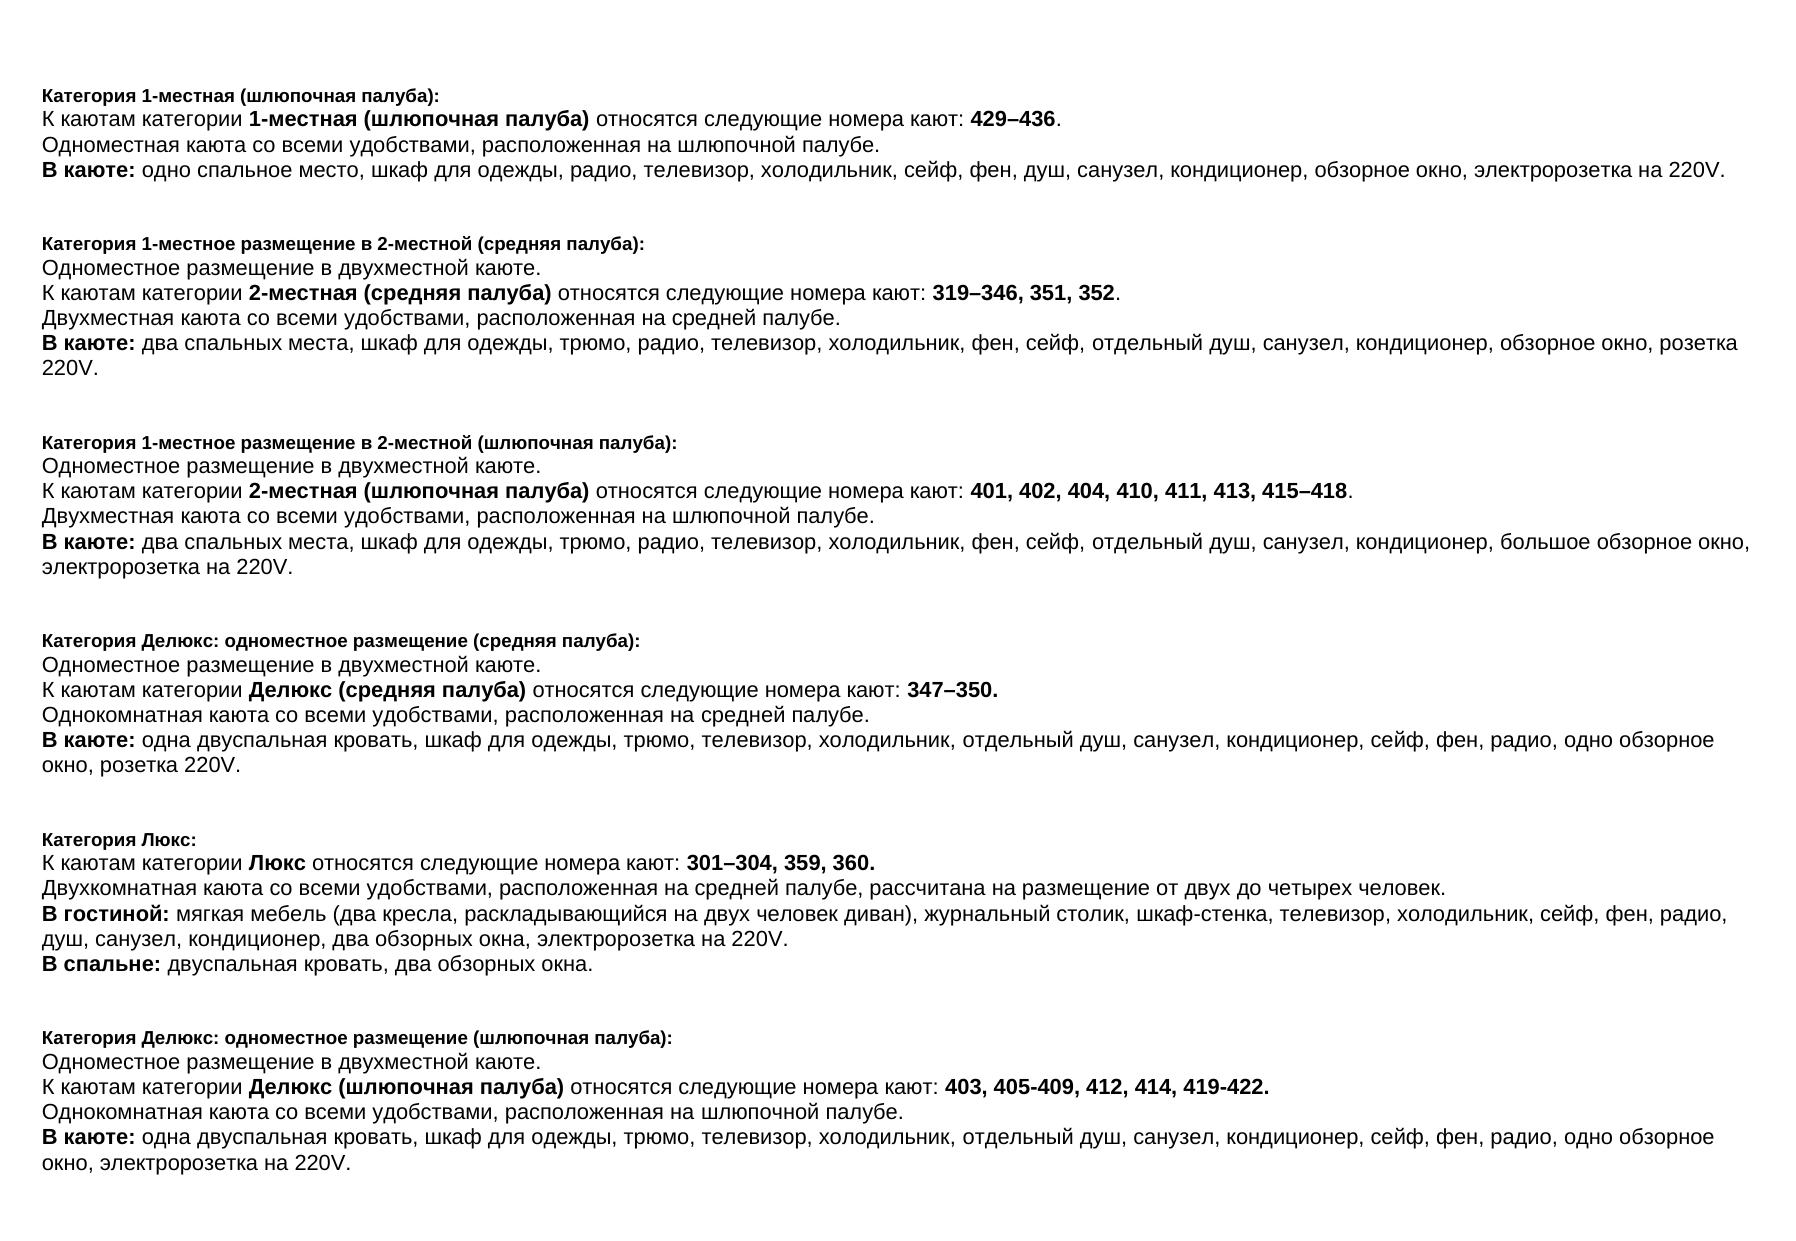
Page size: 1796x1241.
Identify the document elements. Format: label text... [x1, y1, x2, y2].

text Одноместное размещение в двухместной каюте. К каютам категории 2-местная (средняя палуба) относятся следующие номера кают: 319–346, 351, 352. Двухместная каюта со всеми удобствами, расположенная на средней палубе. В каюте: два спальных места, шкаф для одежды, трюмо, радио, телевизор, холодильник, фен, сейф, отдельный душ, санузел, кондиционер, обзорное окно, розетка 220V. [42, 254, 1754, 381]
text Категория Делюкс: одноместное размещение (средняя палуба): [42, 587, 1754, 652]
text Категория 1-местная (шлюпочная палуба): [42, 42, 1754, 106]
text Одноместное размещение в двухместной каюте. К каютам категории 2-местная (шлюпочная палуба) относятся следующие номера кают: 401, 402, 404, 410, 411, 413, 415–418. Двухместная каюта со всеми удобствами, расположенная на шлюпочной палубе. В каюте: два спальных места, шкаф для одежды, трюмо, радио, телевизор, холодильник, фен, сейф, отдельный душ, санузел, кондиционер, большое обзорное окно, электророзетка на 220V. [42, 453, 1754, 579]
text Категория Люкс: [42, 785, 1754, 850]
text Категория Делюкс: одноместное размещение (шлюпочная палуба): [42, 984, 1754, 1049]
text К каютам категории Люкс относятся следующие номера кают: 301–304, 359, 360. Двухкомнатная каюта со всеми удобствами, расположенная на средней палубе, рассчитана на размещение от двух до четырех человек. В гостиной: мягкая мебель (два кресла, раскладывающийся на двух человек диван), журнальный столик, шкаф-стенка, телевизор, холодильник, сейф, фен, радио, душ, санузел, кондиционер, два обзорных окна, электророзетка на 220V. В спальне: двуспальная кровать, два обзорных окна. [42, 850, 1754, 976]
text Категория 1-местное размещение в 2-местной (шлюпочная палуба): [42, 388, 1754, 453]
text Одноместное размещение в двухместной каюте. К каютам категории Делюкс (шлюпочная палуба) относятся следующие номера кают: 403, 405-409, 412, 414, 419-422. Однокомнатная каюта со всеми удобствами, расположенная на шлюпочной палубе. В каюте: одна двуспальная кровать, шкаф для одежды, трюмо, телевизор, холодильник, отдельный душ, санузел, кондиционер, сейф, фен, радио, одно обзорное окно, электророзетка на 220V. [42, 1049, 1754, 1175]
text Категория 1-местное размещение в 2-местной (средняя палуба): [42, 190, 1754, 254]
text Одноместное размещение в двухместной каюте. К каютам категории Делюкс (средняя палуба) относятся следующие номера кают: 347–350. Однокомнатная каюта со всеми удобствами, расположенная на средней палубе. В каюте: одна двуспальная кровать, шкаф для одежды, трюмо, телевизор, холодильник, отдельный душ, санузел, кондиционер, сейф, фен, радио, одно обзорное окно, розетка 220V. [42, 652, 1754, 778]
text К каютам категории 1-местная (шлюпочная палуба) относятся следующие номера кают: 429–436. Одноместная каюта со всеми удобствами, расположенная на шлюпочной палубе. В каюте: одно спальное место, шкаф для одежды, радио, телевизор, холодильник, сейф, фен, душ, санузел, кондиционер, обзорное окно, электророзетка на 220V. [42, 106, 1754, 182]
